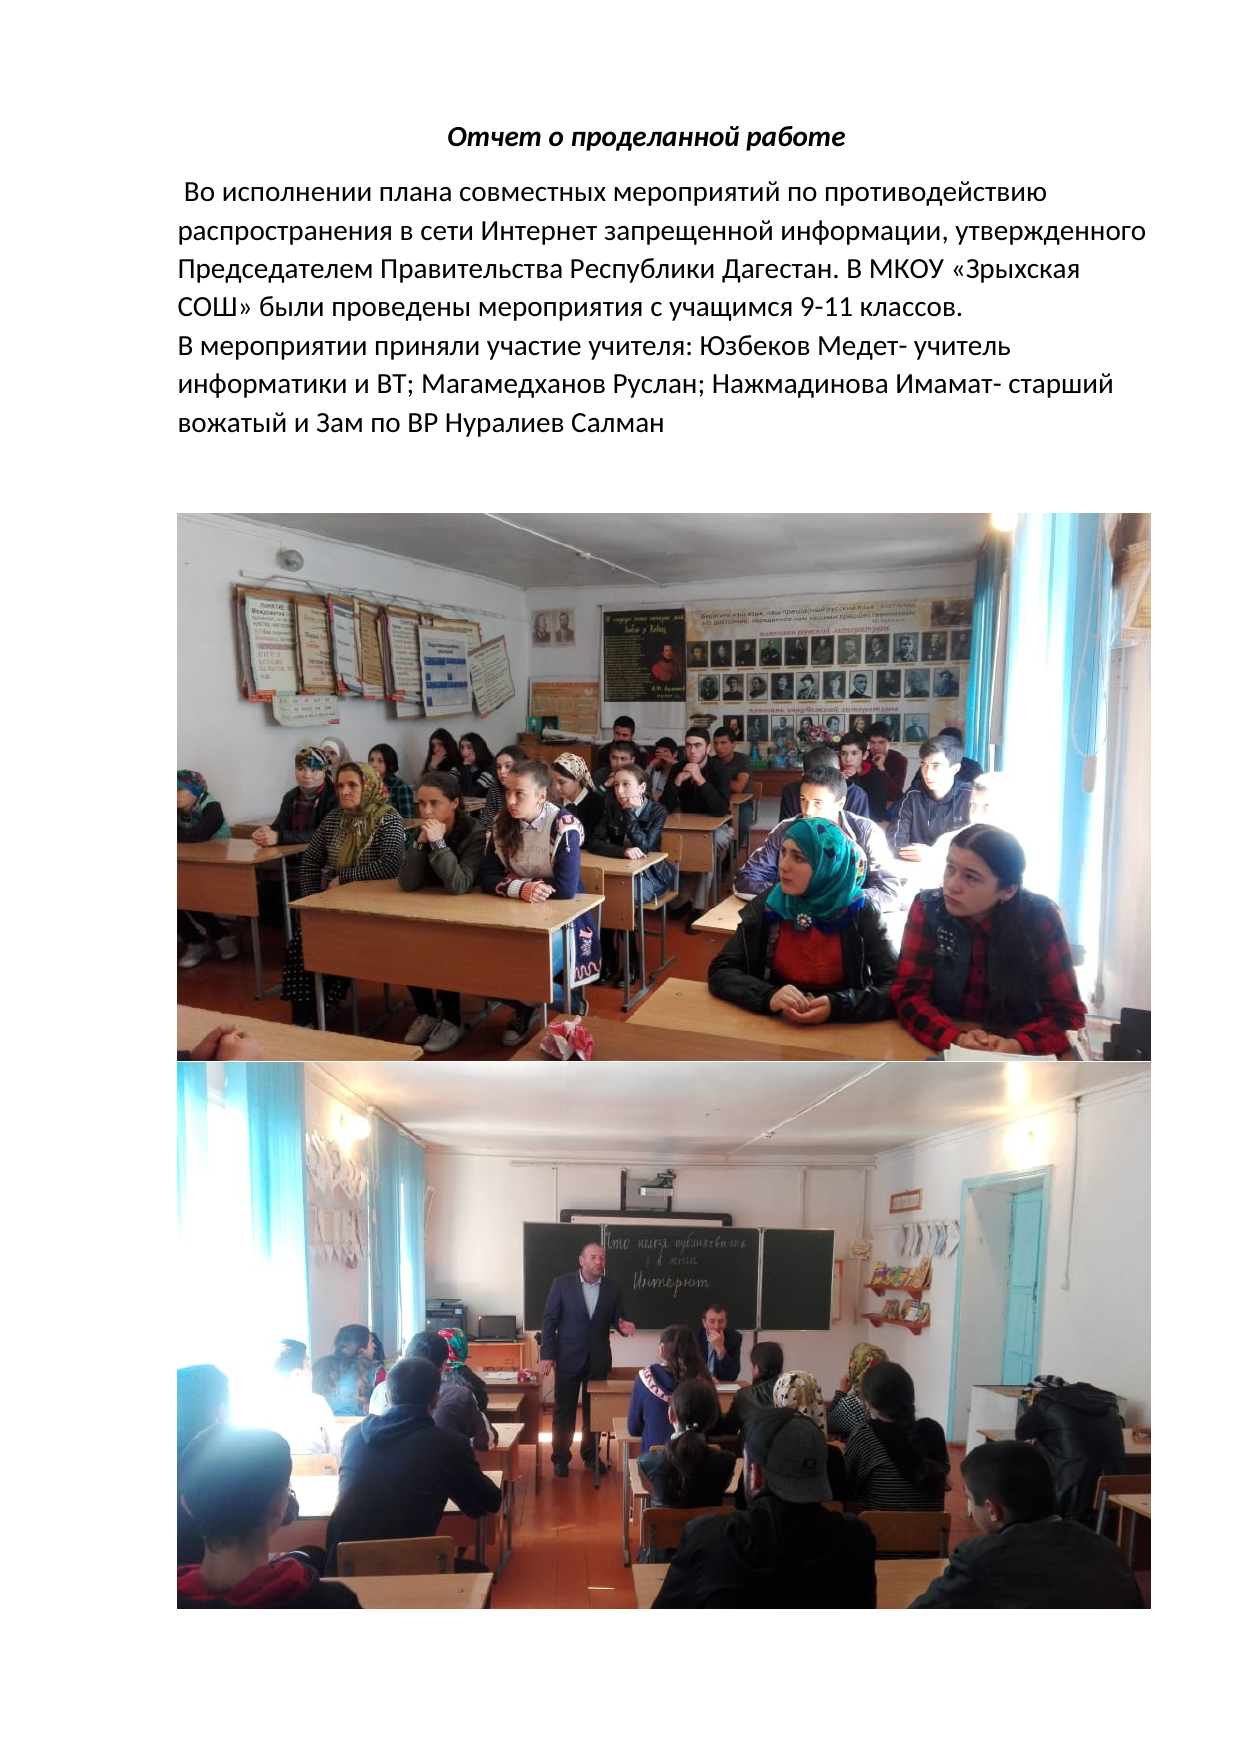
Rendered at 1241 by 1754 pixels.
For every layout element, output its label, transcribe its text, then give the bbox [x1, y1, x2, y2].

picture [177, 1062, 1151, 1609]
text Во исполнении плана совместных мероприятий по противодействию распространения в сети Интернет запрещенной информации, утвержденного Председателем Правительства Республики Дагестан. В МКОУ «Зрыхская СОШ» были проведены мероприятия с учащимся 9-11 классов. В мероприятии приняли участие учителя: Юзбеков Медет- учитель информатики и ВТ; Магамедханов Руслан; Нажмадинова Имамат- старший вожатый и Зам по ВР Нуралиев Салман [177, 173, 1152, 439]
text Отчет о проделанной работе [177, 118, 1152, 154]
picture [177, 513, 1151, 1061]
